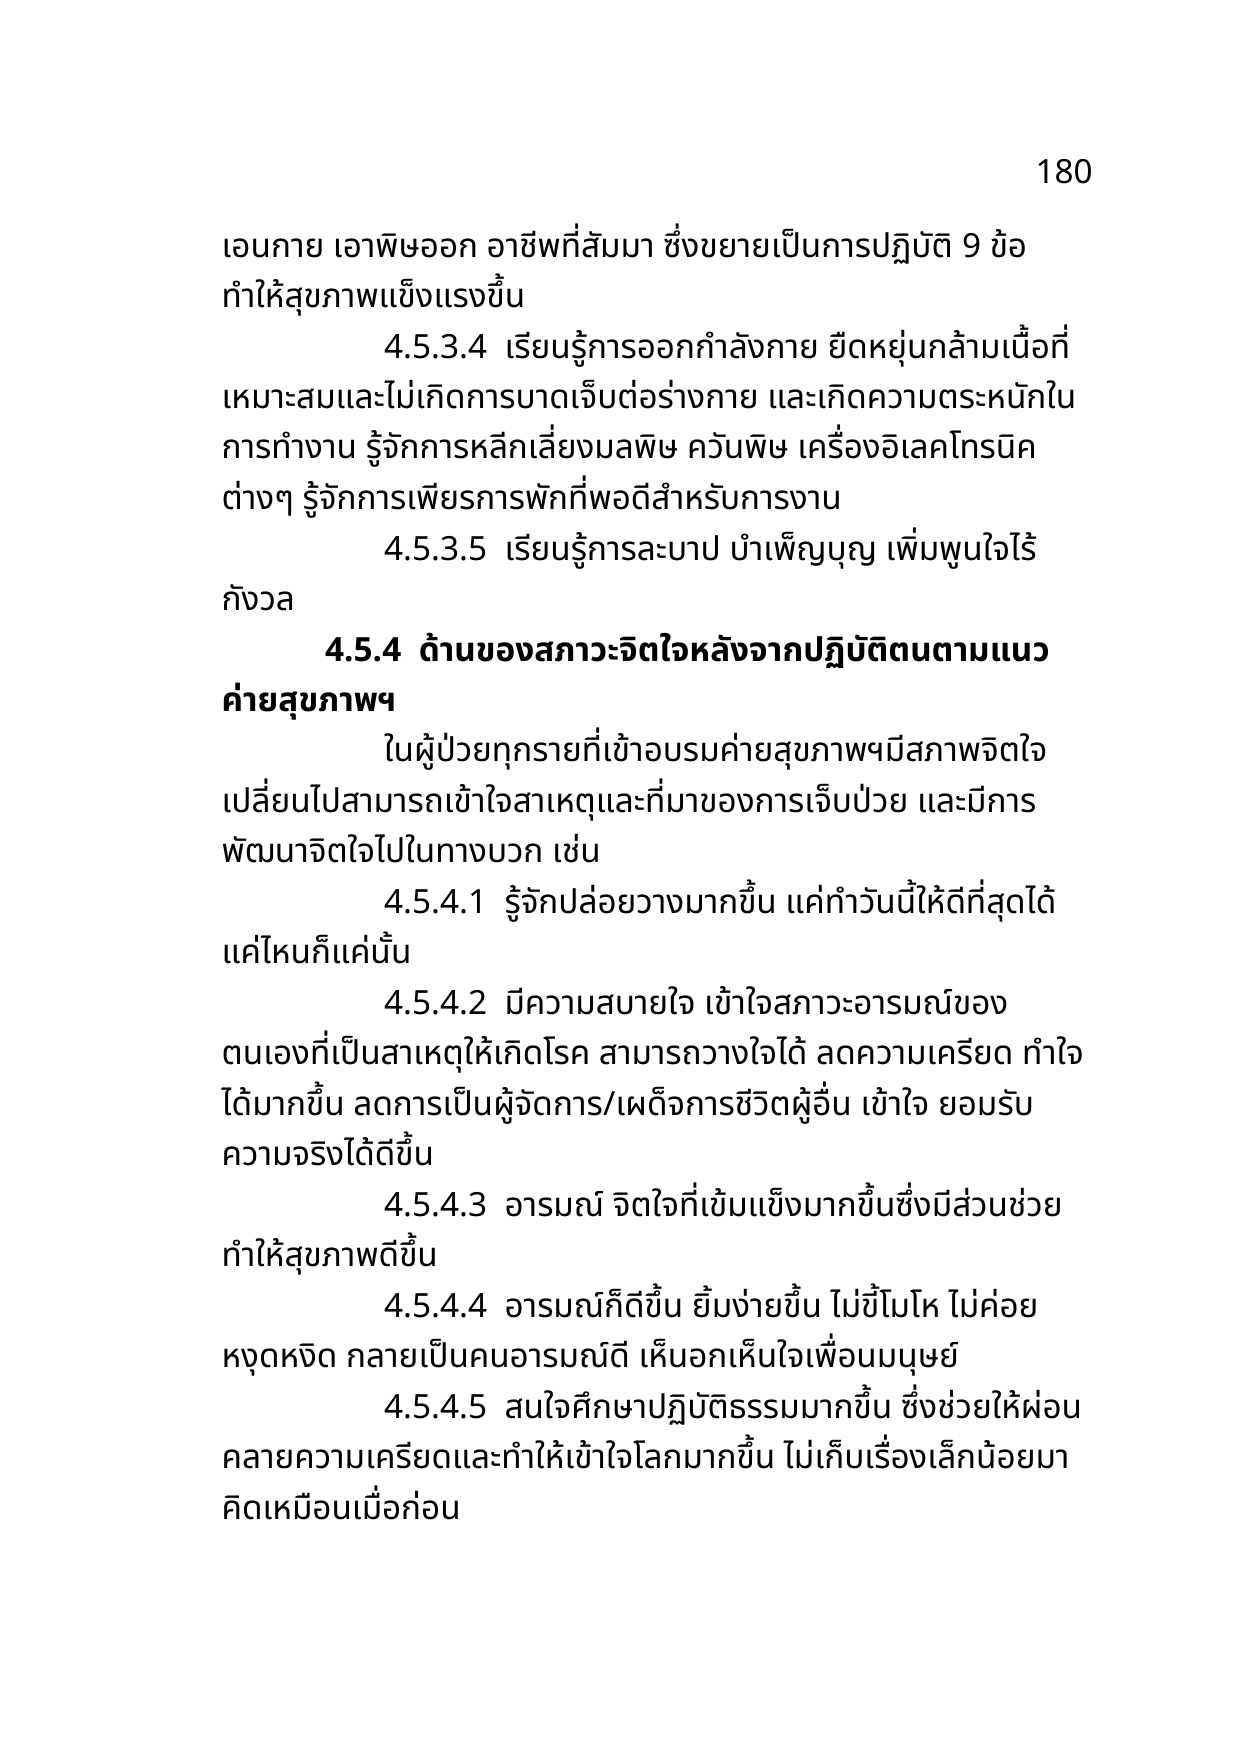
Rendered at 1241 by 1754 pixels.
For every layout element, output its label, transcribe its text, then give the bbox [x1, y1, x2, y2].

text 4.5.4.1 รู้จักปล่อยวางมากขึ้น แค่ทำวันนี้ให้ดีที่สุดได้แค่ไหนก็แค่นั้น [221, 878, 1092, 979]
text 4.5.4.3 อารมณ์ จิตใจที่เข้มแข็งมากขึ้นซึ่งมีส่วนช่วยทำให้สุขภาพดีขึ้น [221, 1181, 1092, 1282]
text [221, 221, 1092, 322]
text 4.5.3.5 เรียนรู้การละบาป บำเพ็ญบุญ เพิ่มพูนใจไร้กังวล [221, 524, 1092, 625]
text 4.5.4.5 สนใจศึกษาปฏิบัติธรรมมากขึ้น ซึ่งช่วยให้ผ่อนคลายความเครียดและทำให้เข้าใจโลกมากขึ้น ไม่เก็บเรื่องเล็กน้อยมาคิดเหมือนเมื่อก่อน [221, 1383, 1092, 1534]
text 4.5.4 ด้านของสภาวะจิตใจหลังจากปฏิบัติตนตามแนวค่ายสุขภาพฯ [221, 625, 1092, 726]
text 4.5.4.4 อารมณ์ก็ดีขึ้น ยิ้มง่ายขึ้น ไม่ขี้โมโห ไม่ค่อยหงุดหงิด กลายเป็นคนอารมณ์ดี เห็นอกเห็นใจเพื่อนมนุษย์ [221, 1282, 1092, 1383]
text ในผู้ป่วยทุกรายที่เข้าอบรมค่ายสุขภาพฯมีสภาพจิตใจเปลี่ยนไปสามารถเข้าใจสาเหตุและที่มาของการเจ็บป่วย และมีการพัฒนาจิตใจไปในทางบวก เช่น [221, 726, 1092, 878]
text 4.5.4.2 มีความสบายใจ เข้าใจสภาวะอารมณ์ของตนเองที่เป็นสาเหตุให้เกิดโรค สามารถวางใจได้ ลดความเครียด ทำใจได้มากขึ้น ลดการเป็นผู้จัดการ/เผด็จการชีวิตผู้อื่น เข้าใจ ยอมรับความจริงได้ดีขึ้น [221, 979, 1092, 1181]
text 4.5.3.4 เรียนรู้การออกกำลังกาย ยืดหยุ่นกล้ามเนื้อที่เหมาะสมและไม่เกิดการบาดเจ็บต่อร่างกาย และเกิดความตระหนักในการทำงาน รู้จักการหลีกเลี่ยงมลพิษ ควันพิษ เครื่องอิเลคโทรนิค ต่างๆ รู้จักการเพียรการพักที่พอดีสำหรับการงาน [221, 322, 1092, 524]
